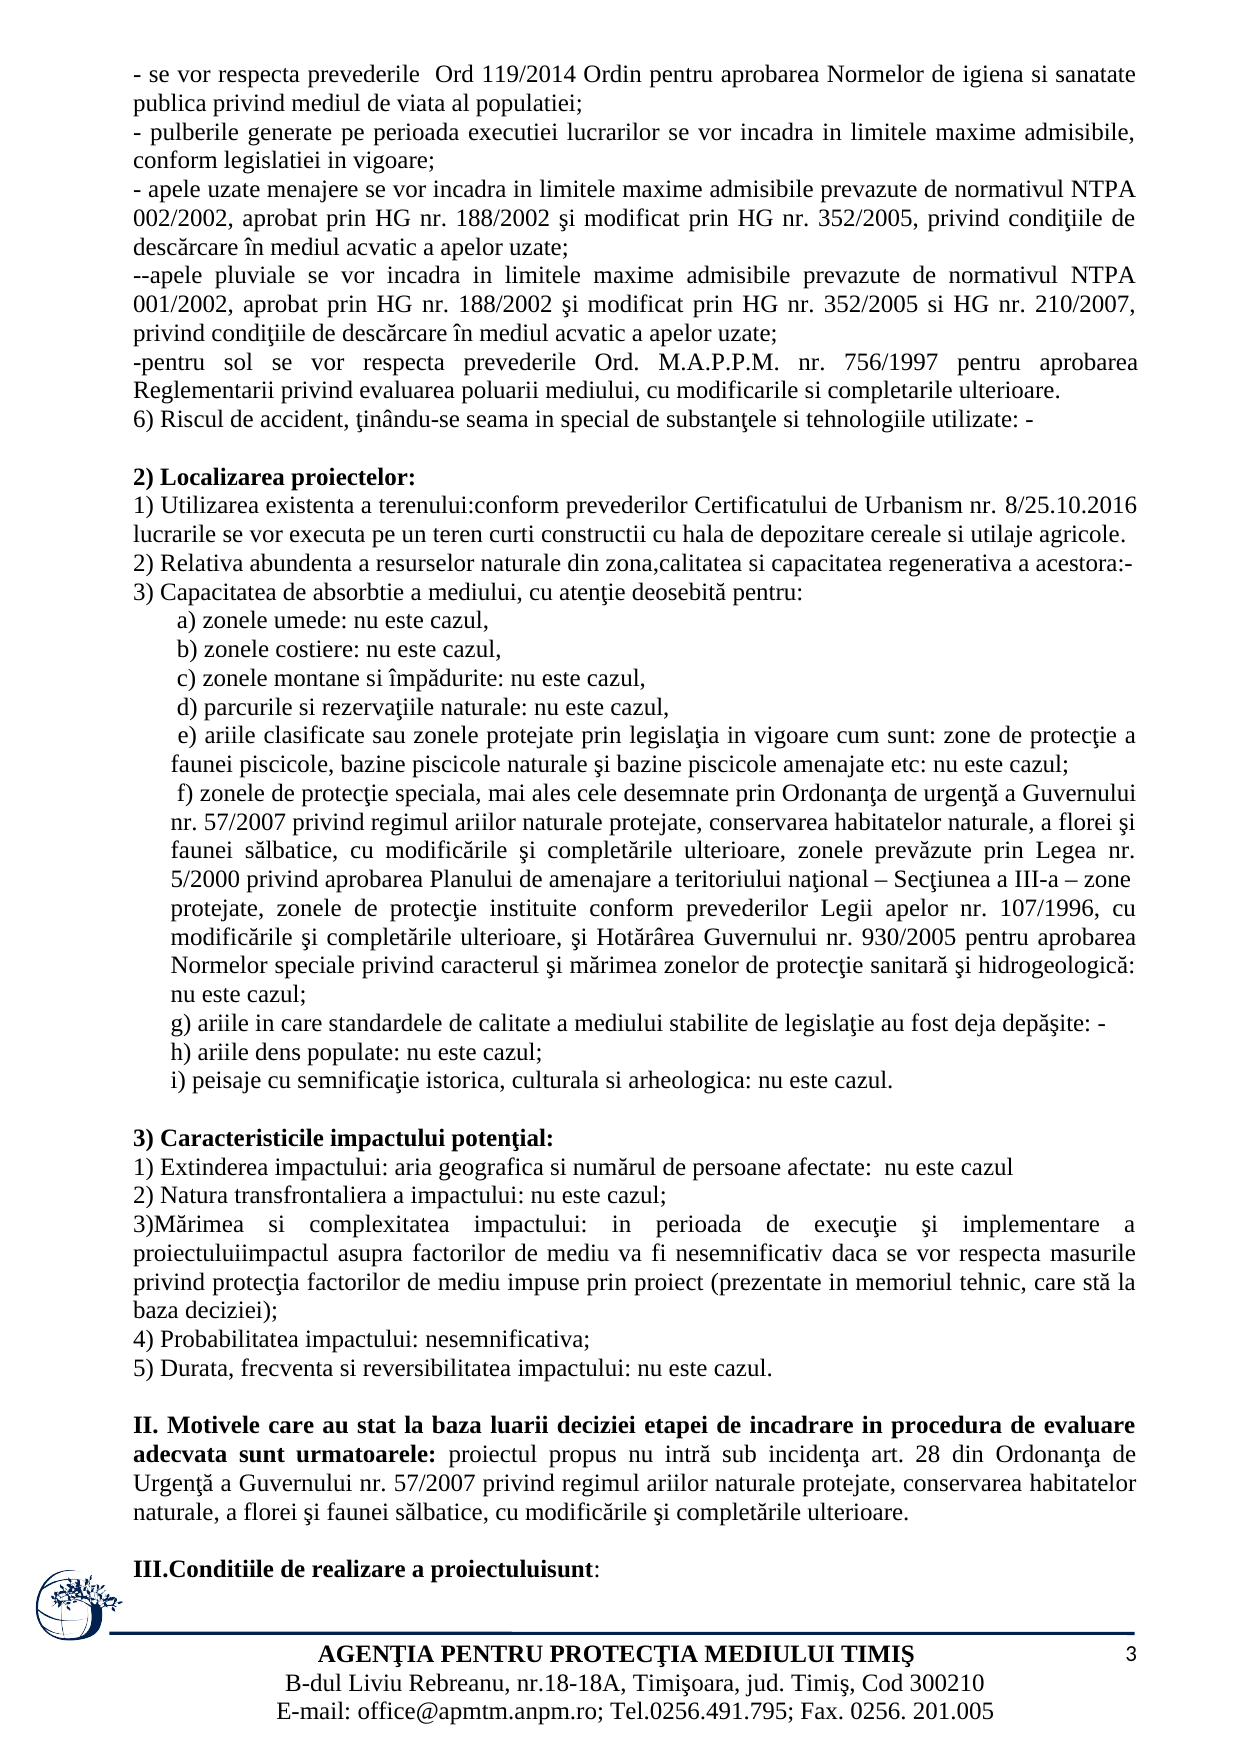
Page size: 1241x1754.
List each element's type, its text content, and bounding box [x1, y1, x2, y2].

text 2) Relativa abundenta a resurselor naturale din zona,calitatea si capacitatea regenerativa a acestora:- [133, 548, 1137, 577]
text a) zonele umede: nu este cazul, [133, 605, 1137, 634]
text 1) Utilizarea existenta a terenului:conform prevederilor Certificatului de Urbanism nr. 8/25.10.2016 lucrarile se vor executa pe un teren curti constructii cu hala de depozitare cereale si utilaje agricole. [133, 490, 1137, 548]
text 4) Probabilitatea impactului: nesemnificativa; [133, 1324, 1137, 1353]
text e) ariile clasificate sau zonele protejate prin legislaţia in vigoare cum sunt: zone de protecţie a faunei piscicole, bazine piscicole naturale şi bazine piscicole amenajate etc: nu este cazul; [170, 720, 1137, 778]
text 5) Durata, frecventa si reversibilitatea impactului: nu este cazul. [133, 1353, 1137, 1382]
text h) ariile dens populate: nu este cazul; [170, 1037, 1137, 1065]
text --apele pluviale se vor incadra in limitele maxime admisibile prevazute de normativul NTPA 001/2002, aprobat prin HG nr. 188/2002 şi modificat prin HG nr. 352/2005 si HG nr. 210/2007, privind condiţiile de descărcare în mediul acvatic a apelor uzate; [133, 260, 1137, 347]
text 2) Natura transfrontaliera a impactului: nu este cazul; [133, 1180, 1137, 1209]
text 2) Localizarea proiectelor: [133, 462, 1137, 490]
text 1) Extinderea impactului: aria geografica si numărul de persoane afectate: nu este cazul [133, 1152, 1137, 1180]
text II. Motivele care au stat la baza luarii deciziei etapei de incadrare in procedura de evaluare adecvata sunt urmatoarele: proiectul propus nu intră sub incidenţa art. 28 din Ordonanţa de Urgenţă a Guvernului nr. 57/2007 privind regimul ariilor naturale protejate, conservarea habitatelor naturale, a florei şi faunei sălbatice, cu modificările şi completările ulterioare. [133, 1410, 1137, 1525]
text III.Conditiile de realizare a proiectuluisunt: [133, 1554, 1137, 1583]
text - pulberile generate pe perioada executiei lucrarilor se vor incadra in limitele maxime admisibile, conform legislatiei in vigoare; [133, 117, 1137, 174]
text - apele uzate menajere se vor incadra in limitele maxime admisibile prevazute de normativul NTPA 002/2002, aprobat prin HG nr. 188/2002 şi modificat prin HG nr. 352/2005, privind condiţiile de descărcare în mediul acvatic a apelor uzate; [133, 174, 1137, 260]
text f) zonele de protecţie speciala, mai ales cele desemnate prin Ordonanţa de urgenţă a Guvernului nr. 57/2007 privind regimul ariilor naturale protejate, conservarea habitatelor naturale, a florei şi faunei sălbatice, cu modificările şi completările ulterioare, zonele prevăzute prin Legea nr. 5/2000 privind aprobarea Planului de amenajare a teritoriului naţional – Secţiunea a III-a – zone [170, 778, 1137, 893]
text i) peisaje cu semnificaţie istorica, culturala si arheologica: nu este cazul. [133, 1065, 1137, 1094]
text b) zonele costiere: nu este cazul, [133, 634, 1137, 663]
text 3) Caracteristicile impactului potenţial: [133, 1123, 1137, 1152]
text c) zonele montane si împădurite: nu este cazul, [133, 663, 1137, 692]
text - se vor respecta prevederile Ord 119/2014 Ordin pentru aprobarea Normelor de igiena si sanatate publica privind mediul de viata al populatiei; [133, 59, 1137, 117]
text protejate, zonele de protecţie instituite conform prevederilor Legii apelor nr. 107/1996, cu modificările şi completările ulterioare, şi Hotărârea Guvernului nr. 930/2005 pentru aprobarea Normelor speciale privind caracterul şi mărimea zonelor de protecţie sanitară şi hidrogeologică: nu este cazul; [170, 893, 1137, 1008]
text d) parcurile si rezervaţiile naturale: nu este cazul, [133, 692, 1137, 720]
text 6) Riscul de accident, ţinându-se seama in special de substanţele si tehnologiile utilizate: - [133, 404, 1137, 433]
text 3)Mărimea si complexitatea impactului: in perioada de execuţie şi implementare a proiectuluiimpactul asupra factorilor de mediu va fi nesemnificativ daca se vor respecta masurile privind protecţia factorilor de mediu impuse prin proiect (prezentate in memoriul tehnic, care stă la baza deciziei); [133, 1209, 1137, 1324]
text 3) Capacitatea de absorbtie a mediului, cu atenţie deosebită pentru: [133, 577, 1137, 605]
text g) ariile in care standardele de calitate a mediului stabilite de legislaţie au fost deja depăşite: - [170, 1008, 1137, 1037]
text -pentru sol se vor respecta prevederile Ord. M.A.P.P.M. nr. 756/1997 pentru aprobarea Reglementarii privind evaluarea poluarii mediului, cu modificarile si completarile ulterioare. [133, 347, 1139, 404]
